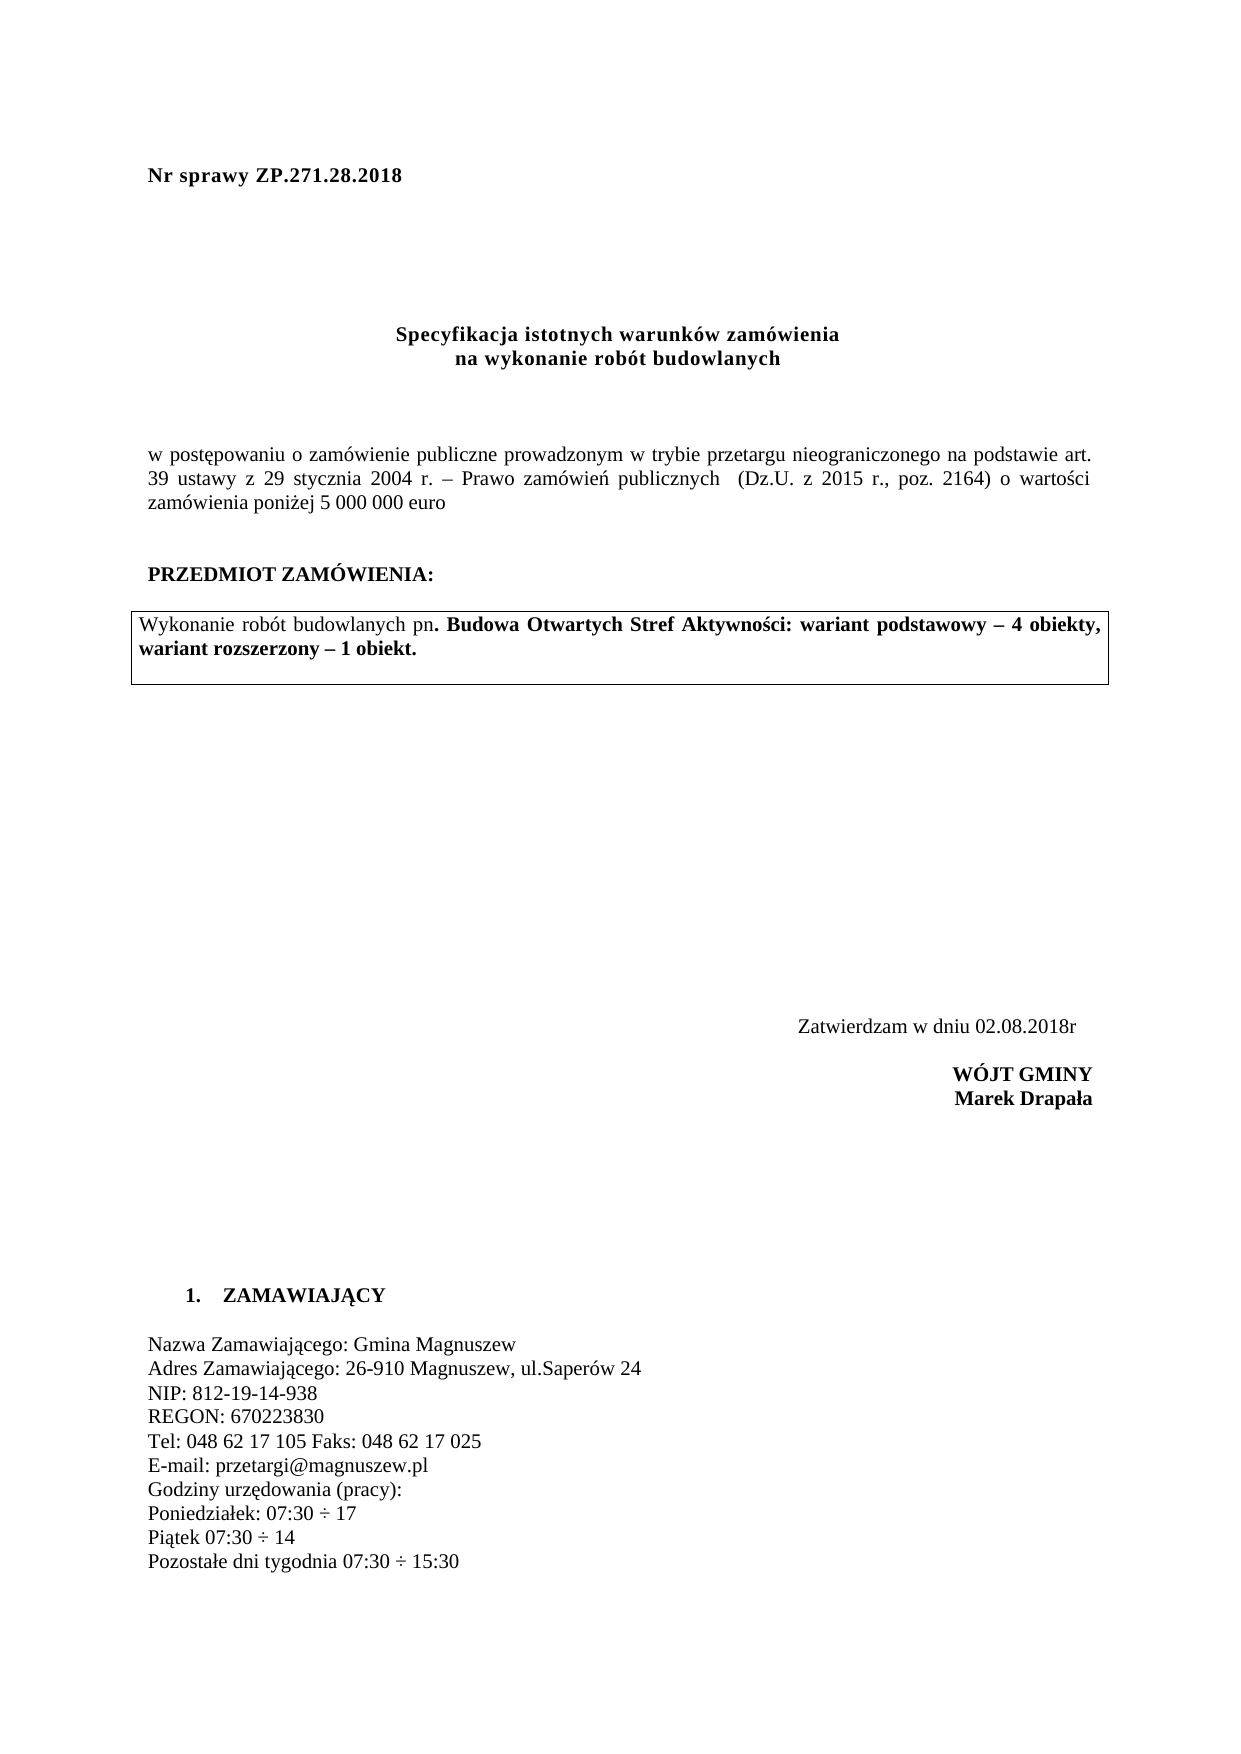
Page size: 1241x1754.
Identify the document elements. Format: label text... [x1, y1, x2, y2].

list ZAMAWIAJĄCY [185, 1283, 1093, 1307]
text w postępowaniu o zamówienie publiczne prowadzonym w trybie przetargu nieograniczonego na podstawie art. 39 ustawy z 29 stycznia 2004 r. – Prawo zamówień publicznych (Dz.U. z 2015 r., poz. 2164) o wartości zamówienia poniżej 5 000 000 euro [148, 442, 1093, 514]
text Zatwierdzam w dniu 02.08.2018r [148, 1014, 1093, 1038]
text na wykonanie robót budowlanych [148, 346, 1088, 370]
text Marek Drapała [148, 1086, 1093, 1110]
text Godziny urzędowania (pracy): [148, 1477, 1093, 1501]
text Adres Zamawiającego: 26-910 Magnuszew, ul.Saperów 24 [148, 1356, 1093, 1380]
text Poniedziałek: 07:30 ÷ 17 [148, 1501, 1093, 1525]
text Pozostałe dni tygodnia 07:30 ÷ 15:30 [148, 1549, 1093, 1573]
text Piątek 07:30 ÷ 14 [148, 1525, 1093, 1549]
text NIP: 812-19-14-938 [148, 1380, 1093, 1404]
text Nazwa Zamawiającego: Gmina Magnuszew [148, 1332, 1093, 1356]
text REGON: 670223830 [148, 1404, 1093, 1428]
text PRZEDMIOT ZAMÓWIENIA: [148, 562, 1093, 586]
text E-mail: przetargi@magnuszew.pl [148, 1453, 1093, 1477]
text Tel: 048 62 17 105 Faks: 048 62 17 025 [148, 1428, 1093, 1453]
text WÓJT GMINY [148, 1062, 1093, 1086]
text Specyfikacja istotnych warunków zamówienia [148, 322, 1088, 346]
table_header Wykonanie robót budowlanych pn. Budowa Otwartych Stref Aktywności: wariant podstawowy – 4 obiekty, wariant rozszerzony – 1 obiekt. [132, 612, 1108, 684]
text Nr sprawy ZP.271.28.2018 [148, 148, 1088, 191]
